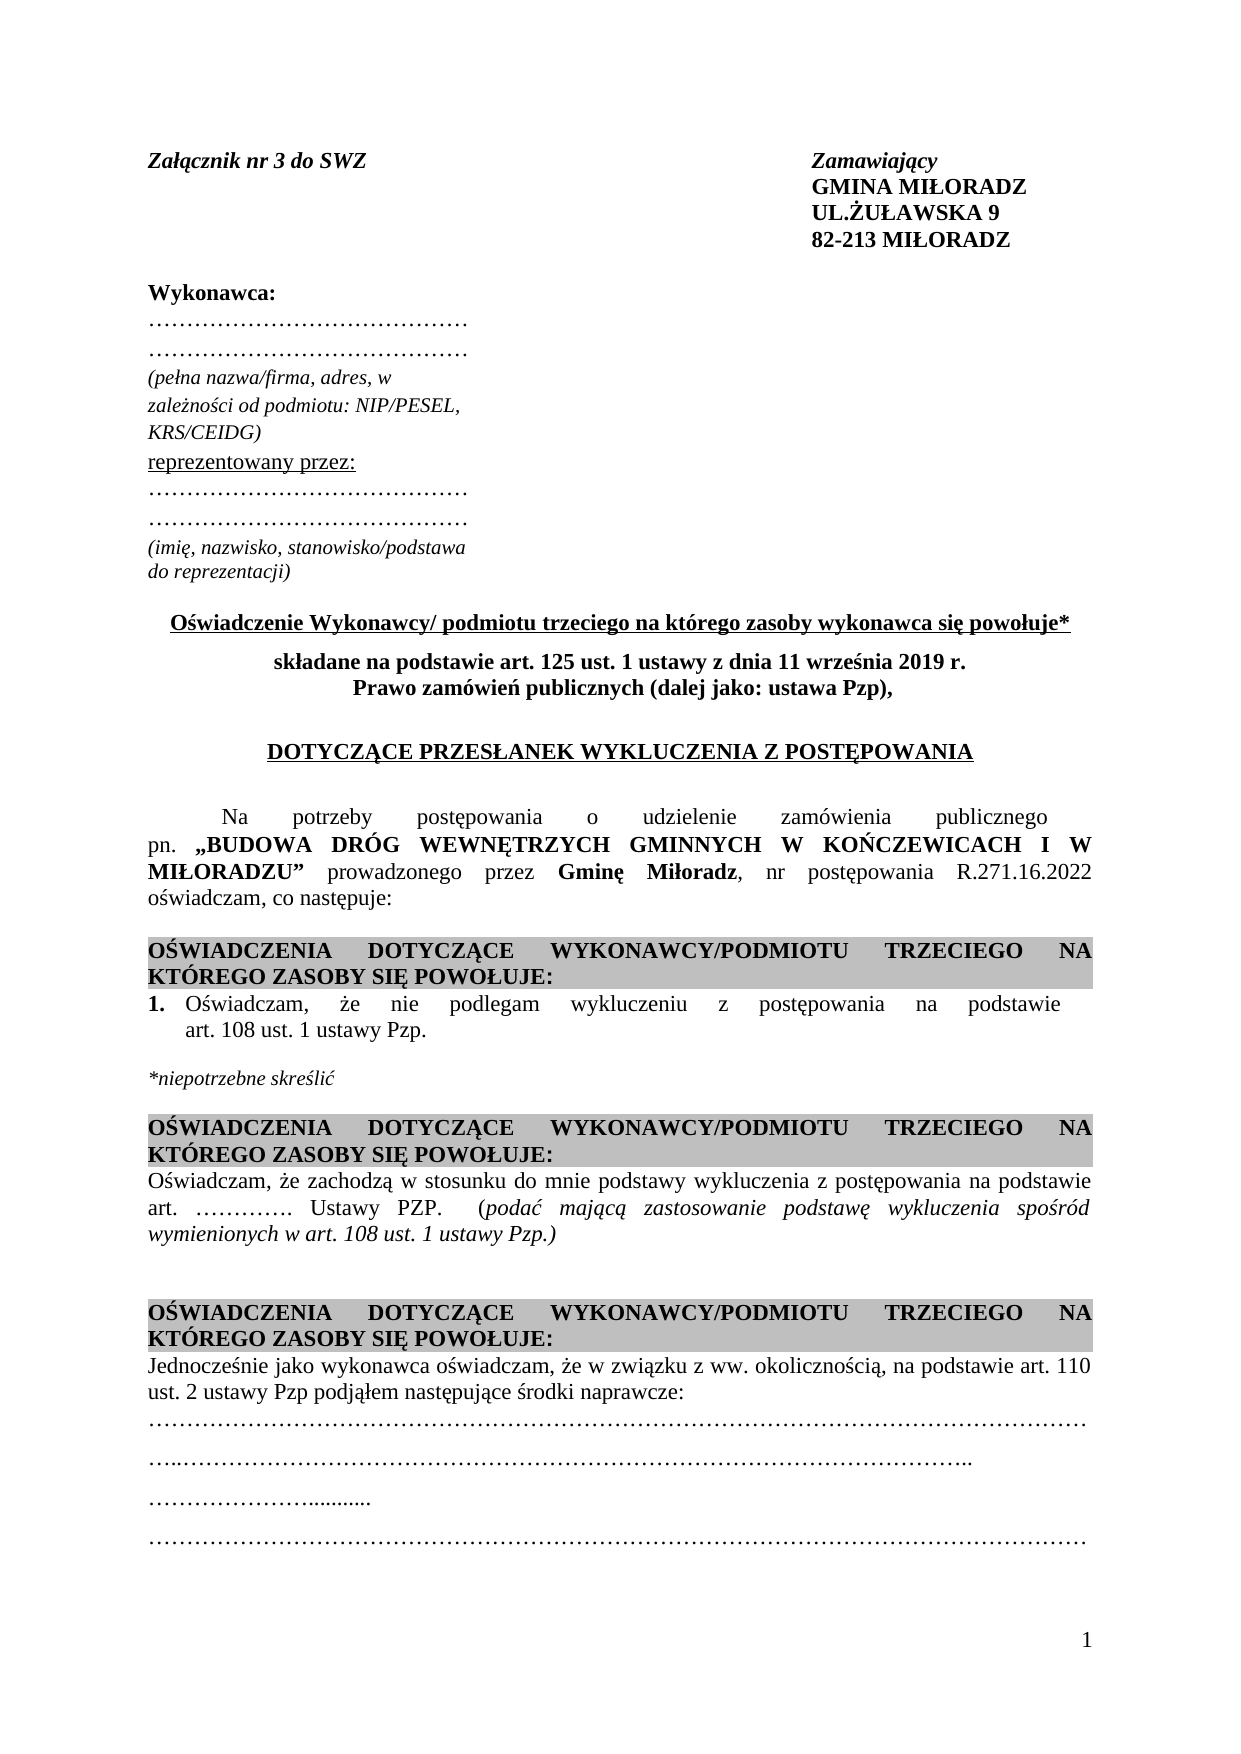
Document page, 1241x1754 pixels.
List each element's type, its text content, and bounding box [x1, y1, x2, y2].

text GMINA MIŁORADZ [768, 173, 1093, 199]
text ………………………………………………………………………… (pełna nazwa/firma, adres, w zależności od podmiotu: NIP/PESEL, KRS/CEIDG) [148, 305, 472, 444]
text Załącznik nr 3 do SWZ Zamawiający [148, 147, 1093, 173]
text Prawo zamówień publicznych (dalej jako: ustawa Pzp), [148, 674, 1093, 701]
text Na potrzeby postępowania o udzielenie zamówienia publicznego pn. „BUDOWA DRÓG WEWNĘTRZYCH GMINNYCH W KOŃCZEWICACH I W MIŁORADZU” prowadzonego przez Gminę Miłoradz, nr postępowania R.271.16.2022 oświadczam, co następuje: [148, 803, 1093, 910]
text (imię, nazwisko, stanowisko/podstawa do reprezentacji) [148, 534, 472, 583]
text składane na podstawie art. 125 ust. 1 ustawy z dnia 11 września 2019 r. [148, 648, 1093, 674]
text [148, 1404, 1093, 1549]
text ………………………………………………………………………… [148, 474, 472, 531]
text *niepotrzebne skreślić [148, 1066, 1093, 1090]
text Oświadczam, że zachodzą w stosunku do mnie podstawy wykluczenia z postępowania na podstawie art. …………. Ustawy PZP. (podać mającą zastosowanie podstawę wykluczenia spośród wymienionych w art. 108 ust. 1 ustawy Pzp.) [148, 1167, 1093, 1246]
text UL.ŻUŁAWSKA 9 [768, 199, 1093, 226]
text 82-213 MIŁORADZ [768, 226, 1093, 252]
text OŚWIADCZENIA DOTYCZĄCE WYKONAWCY/PODMIOTU TRZECIEGO NA KTÓREGO ZASOBY SIĘ POWOŁUJE: [148, 1299, 1093, 1352]
text reprezentowany przez: [148, 448, 1093, 474]
text Wykonawca: [148, 278, 1093, 305]
text Oświadczenie Wykonawcy/ podmiotu trzeciego na którego zasoby wykonawca się powołuje* [148, 583, 1093, 635]
text Jednocześnie jako wykonawca oświadczam, że w związku z ww. okolicznością, na podstawie art. 110 ust. 2 ustawy Pzp podjąłem następujące środki naprawcze: [148, 1352, 1093, 1404]
list Oświadczam, że nie podlegam wykluczeniu z postępowania na podstawie art. 108 ust. 1 ustawy Pzp. [148, 989, 1093, 1042]
text OŚWIADCZENIA DOTYCZĄCE WYKONAWCY/PODMIOTU TRZECIEGO NA KTÓREGO ZASOBY SIĘ POWOŁUJE: [148, 1114, 1093, 1167]
text DOTYCZĄCE PRZESŁANEK WYKLUCZENIA Z POSTĘPOWANIA [148, 738, 1093, 764]
text OŚWIADCZENIA DOTYCZĄCE WYKONAWCY/PODMIOTU TRZECIEGO NA KTÓREGO ZASOBY SIĘ POWOŁUJE: [148, 937, 1093, 989]
